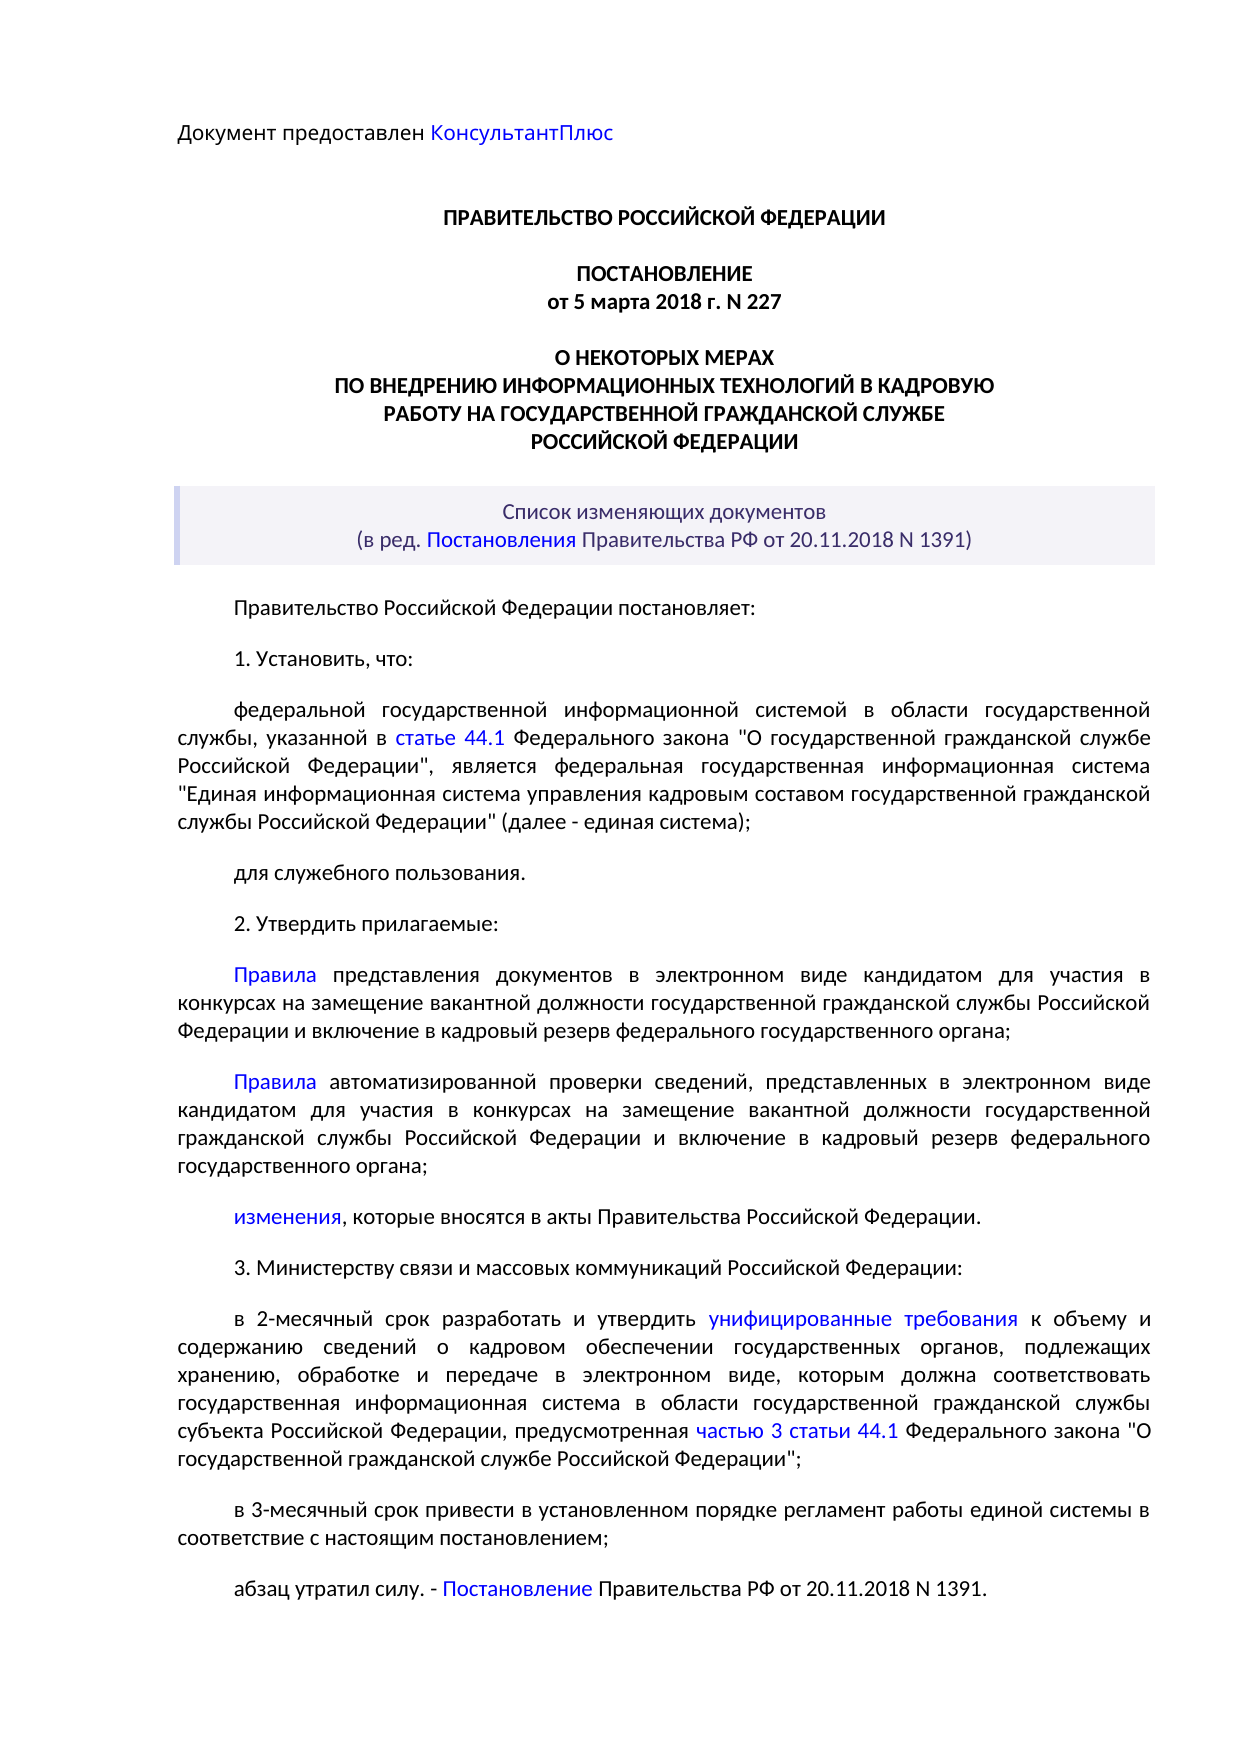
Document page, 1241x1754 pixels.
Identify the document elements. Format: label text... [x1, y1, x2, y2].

text Правила автоматизированной проверки сведений, представленных в электронном виде кандидатом для участия в конкурсах на замещение вакантной должности государственной гражданской службы Российской Федерации и включение в кадровый резерв федерального государственного органа; [177, 1067, 1152, 1179]
title ПО ВНЕДРЕНИЮ ИНФОРМАЦИОННЫХ ТЕХНОЛОГИЙ В КАДРОВУЮ [177, 371, 1152, 399]
text в 2-месячный срок разработать и утвердить унифицированные требования к объему и содержанию сведений о кадровом обеспечении государственных органов, подлежащих хранению, обработке и передаче в электронном виде, которым должна соответствовать государственная информационная система в области государственной гражданской службы субъекта Российской Федерации, предусмотренная частью 3 статьи 44.1 Федерального закона "О государственной гражданской службе Российской Федерации"; [177, 1304, 1152, 1472]
text Правительство Российской Федерации постановляет: [177, 593, 1152, 621]
text 2. Утвердить прилагаемые: [177, 909, 1152, 937]
table_header Список изменяющих документов (в ред. Постановления Правительства РФ от 20.11.2018 N 1391) [180, 486, 1149, 565]
text абзац утратил силу. - Постановление Правительства РФ от 20.11.2018 N 1391. [177, 1574, 1152, 1602]
title РАБОТУ НА ГОСУДАРСТВЕННОЙ ГРАЖДАНСКОЙ СЛУЖБЕ [177, 399, 1152, 427]
title РОССИЙСКОЙ ФЕДЕРАЦИИ [177, 427, 1152, 455]
title ПОСТАНОВЛЕНИЕ [177, 259, 1152, 287]
text 3. Министерству связи и массовых коммуникаций Российской Федерации: [177, 1253, 1152, 1281]
text федеральной государственной информационной системой в области государственной службы, указанной в статье 44.1 Федерального закона "О государственной гражданской службе Российской Федерации", является федеральная государственная информационная система "Единая информационная система управления кадровым составом государственной гражданской службы Российской Федерации" (далее - единая система); [177, 695, 1152, 835]
title ПРАВИТЕЛЬСТВО РОССИЙСКОЙ ФЕДЕРАЦИИ [177, 203, 1152, 231]
text для служебного пользования. [177, 858, 1152, 886]
text 1. Установить, что: [177, 644, 1152, 672]
text изменения, которые вносятся в акты Правительства Российской Федерации. [177, 1202, 1152, 1230]
text в 3-месячный срок привести в установленном порядке регламент работы единой системы в соответствие с настоящим постановлением; [177, 1495, 1152, 1551]
title О НЕКОТОРЫХ МЕРАХ [177, 343, 1152, 371]
title Документ предоставлен КонсультантПлюс [177, 118, 1152, 175]
text Правила представления документов в электронном виде кандидатом для участия в конкурсах на замещение вакантной должности государственной гражданской службы Российской Федерации и включение в кадровый резерв федерального государственного органа; [177, 960, 1152, 1044]
title от 5 марта 2018 г. N 227 [177, 287, 1152, 315]
